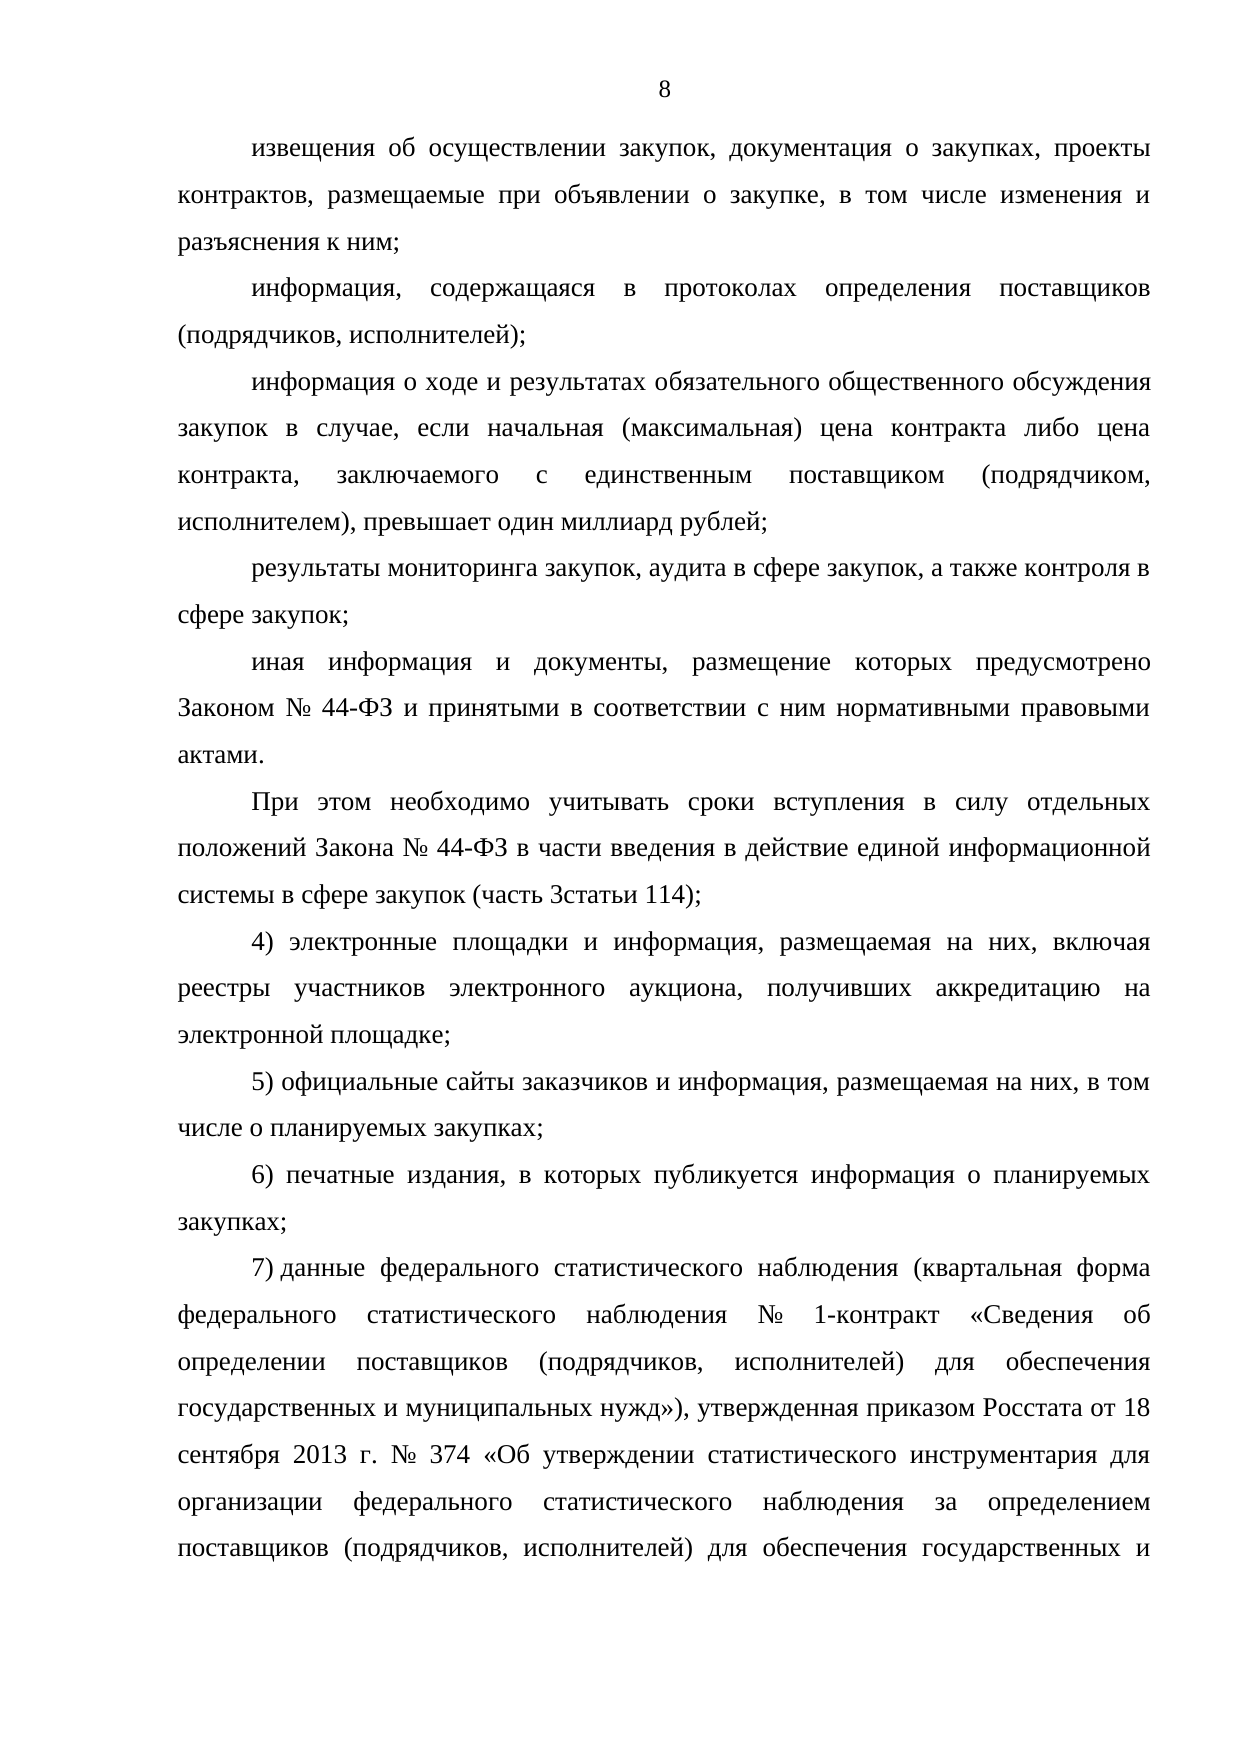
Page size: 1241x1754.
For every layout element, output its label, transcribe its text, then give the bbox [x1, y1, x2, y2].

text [177, 1251, 1152, 1562]
text 6) печатные издания, в которых публикуется информация о планируемых закупках; [177, 1158, 1152, 1236]
text 4) электронные площадки и информация, размещаемая на них, включая реестры участников электронного аукциона, получивших аккредитацию на электронной площадке; [177, 924, 1152, 1049]
text информация, содержащаяся в протоколах определения поставщиков (подрядчиков, исполнителей); [177, 271, 1152, 349]
text иная информация и документы, размещение которых предусмотрено Законом № 44-ФЗ и принятыми в соответствии с ним нормативными правовыми актами. [177, 644, 1152, 769]
text результаты мониторинга закупок, аудита в сфере закупок, а также контроля в сфере закупок; [177, 551, 1152, 629]
text 5) официальные сайты заказчиков и информация, размещаемая на них, в том числе о планируемых закупках; [177, 1064, 1152, 1142]
text При этом необходимо учитывать сроки вступления в силу отдельных положений Закона № 44-ФЗ в части введения в действие единой информационной системы в сфере закупок (часть 3статьи 114); [177, 784, 1152, 909]
text извещения об осуществлении закупок, документация о закупках, проекты контрактов, размещаемые при объявлении о закупке, в том числе изменения и разъяснения к ним; [177, 131, 1152, 256]
text информация о ходе и результатах обязательного общественного обсуждения закупок в случае, если начальная (максимальная) цена контракта либо цена контракта, заключаемого с единственным поставщиком (подрядчиком, исполнителем), превышает один миллиард рублей; [177, 364, 1152, 536]
